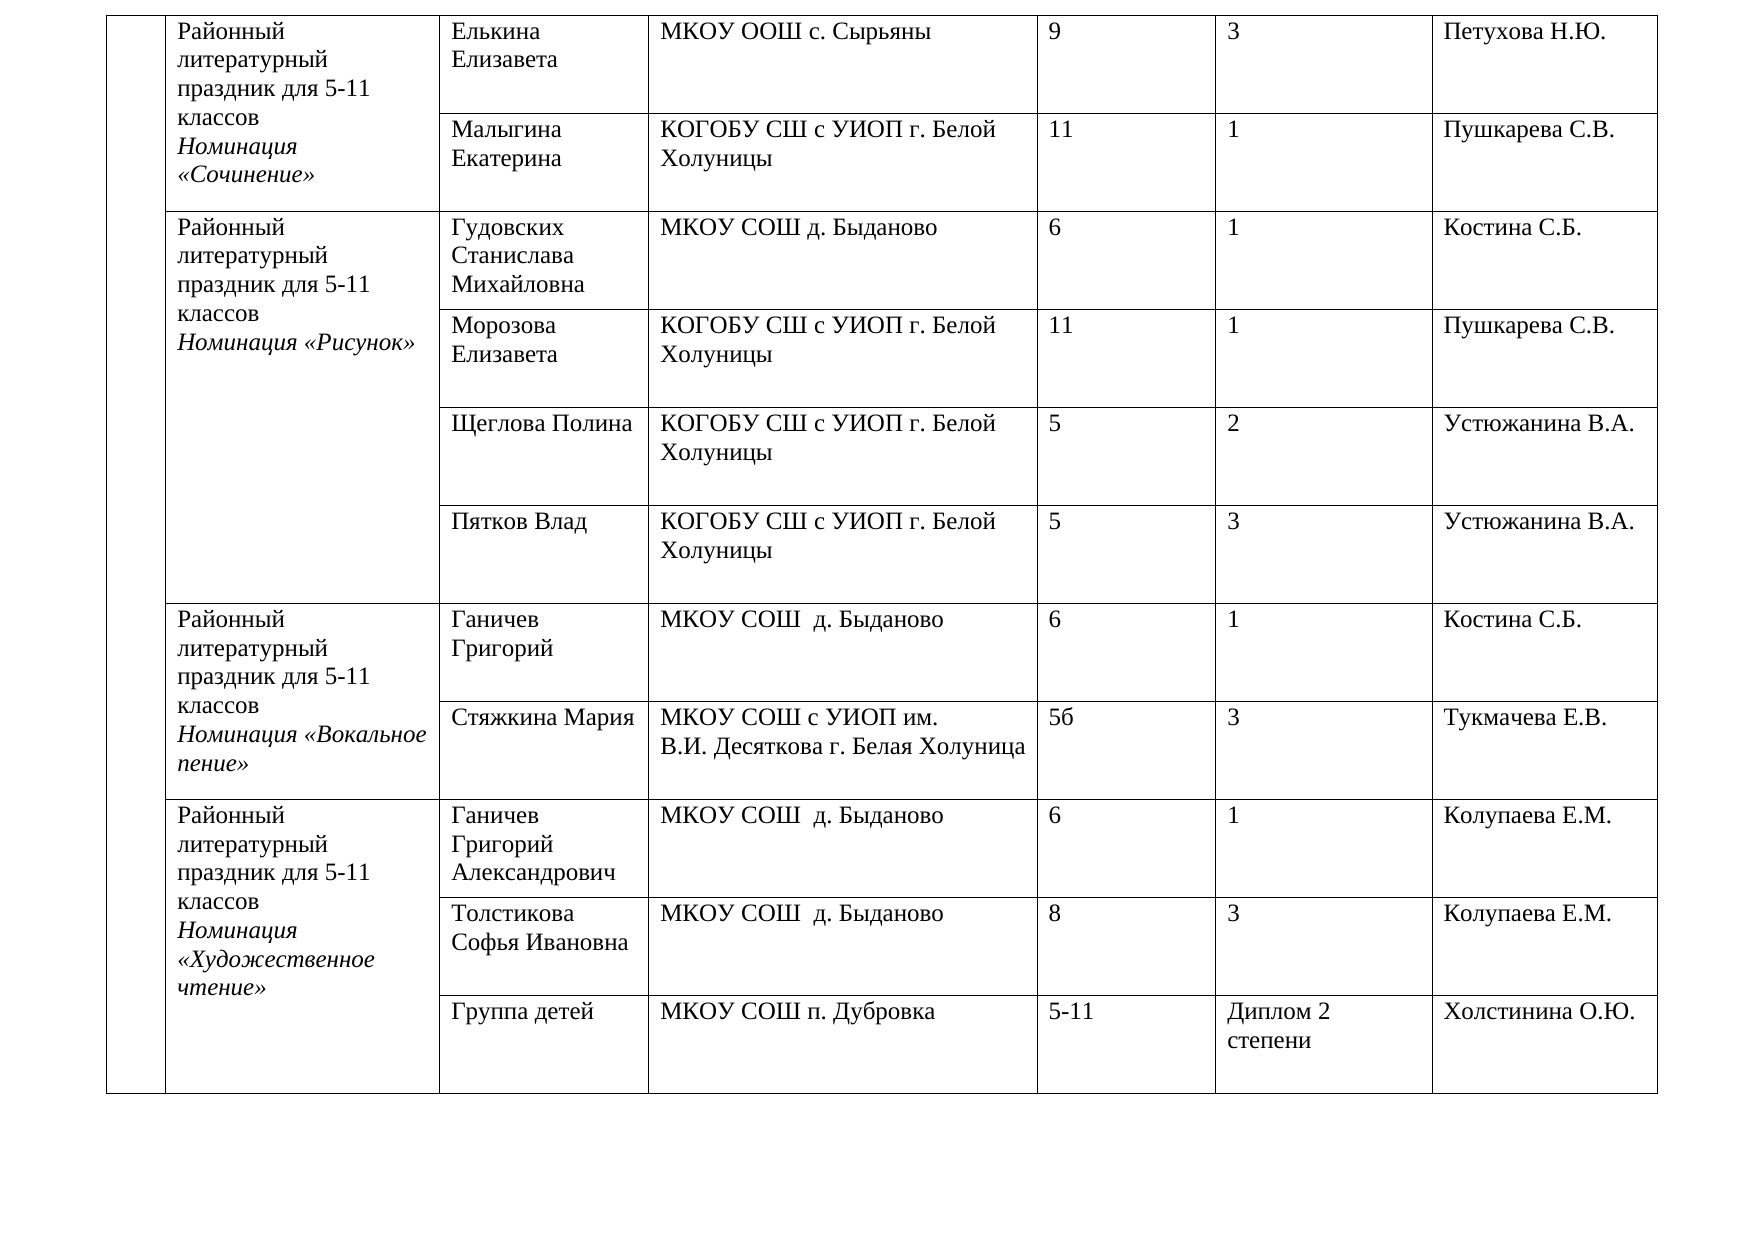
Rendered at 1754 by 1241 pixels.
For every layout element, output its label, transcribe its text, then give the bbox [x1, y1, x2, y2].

table_cell Пушкарева С.В. [1433, 310, 1657, 407]
table_cell Толстикова Софья Ивановна [440, 898, 648, 995]
table_cell Костина С.Б. [1433, 604, 1657, 701]
table_cell Холстинина О.Ю. [1433, 996, 1657, 1093]
table_cell МКОУ СОШ с УИОП им. В.И. Десяткова г. Белая Холуница [649, 702, 1037, 799]
table_cell МКОУ СОШ д. Быданово [649, 212, 1037, 309]
table_cell Районный литературный праздник для 5-11 классов Номинация «Художественное чтение» [166, 800, 439, 1093]
table_cell 3 [1216, 898, 1432, 995]
table_cell МКОУ СОШ д. Быданово [649, 800, 1037, 897]
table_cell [649, 996, 1037, 1093]
table_cell 1 [1216, 212, 1432, 309]
table_cell 11 [1038, 310, 1215, 407]
table_cell Петухова Н.Ю. [1433, 16, 1657, 113]
table_cell 5 [1038, 408, 1215, 505]
table_cell Морозова Елизавета [440, 310, 648, 407]
table_cell Ганичев Григорий [440, 604, 648, 701]
table_cell Елькина Елизавета [440, 16, 648, 113]
table_cell Пятков Влад [440, 506, 648, 603]
table_cell Малыгина Екатерина [440, 114, 648, 211]
table_cell Устюжанина В.А. [1433, 408, 1657, 505]
table_cell 2 [1216, 408, 1432, 505]
table_cell 5-11 [1038, 996, 1215, 1093]
table_cell 1 [1216, 800, 1432, 897]
table_cell КОГОБУ СШ с УИОП г. Белой Холуницы [649, 408, 1037, 505]
table_cell 6 [1038, 604, 1215, 701]
table_cell 5 [1038, 506, 1215, 603]
table_cell Стяжкина Мария [440, 702, 648, 799]
table_cell КОГОБУ СШ с УИОП г. Белой Холуницы [649, 506, 1037, 603]
table_cell МКОУ СОШ д. Быданово [649, 898, 1037, 995]
table_cell 6 [1038, 212, 1215, 309]
table_cell 1 [1216, 310, 1432, 407]
table_cell МКОУ ООШ с. Сырьяны [649, 16, 1037, 113]
table_cell Диплом 2 степени [1216, 996, 1432, 1093]
table_cell Гудовских Станислава Михайловна [440, 212, 648, 309]
table_cell 3 [1216, 702, 1432, 799]
table_cell Устюжанина В.А. [1433, 506, 1657, 603]
table_cell 5б [1038, 702, 1215, 799]
table_cell Костина С.Б. [1433, 212, 1657, 309]
table_cell Колупаева Е.М. [1433, 898, 1657, 995]
table_cell 6 [1038, 800, 1215, 897]
table_cell Тукмачева Е.В. [1433, 702, 1657, 799]
table_cell 3 [1216, 16, 1432, 113]
table_cell МКОУ СОШ д. Быданово [649, 604, 1037, 701]
table_cell 8 [1038, 898, 1215, 995]
table_cell 1 [1216, 114, 1432, 211]
table_cell КОГОБУ СШ с УИОП г. Белой Холуницы [649, 310, 1037, 407]
table_cell 9 [1038, 16, 1215, 113]
table_cell 11 [1038, 114, 1215, 211]
table_cell Колупаева Е.М. [1433, 800, 1657, 897]
table_cell 3 [1216, 506, 1432, 603]
table_cell 1 [1216, 604, 1432, 701]
table_cell Группа детей [440, 996, 648, 1093]
table_cell КОГОБУ СШ с УИОП г. Белой Холуницы [649, 114, 1037, 211]
table_cell Районный литературный праздник для 5-11 классов Номинация «Вокальное пение» [166, 604, 439, 799]
table_cell Районный литературный праздник для 5-11 классов Номинация «Рисунок» [166, 212, 439, 603]
table_cell Щеглова Полина [440, 408, 648, 505]
table_cell Пушкарева С.В. [1433, 114, 1657, 211]
table_cell Районный литературный праздник для 5-11 классов Номинация «Сочинение» [166, 16, 439, 211]
table_cell Ганичев Григорий Александрович [440, 800, 648, 897]
